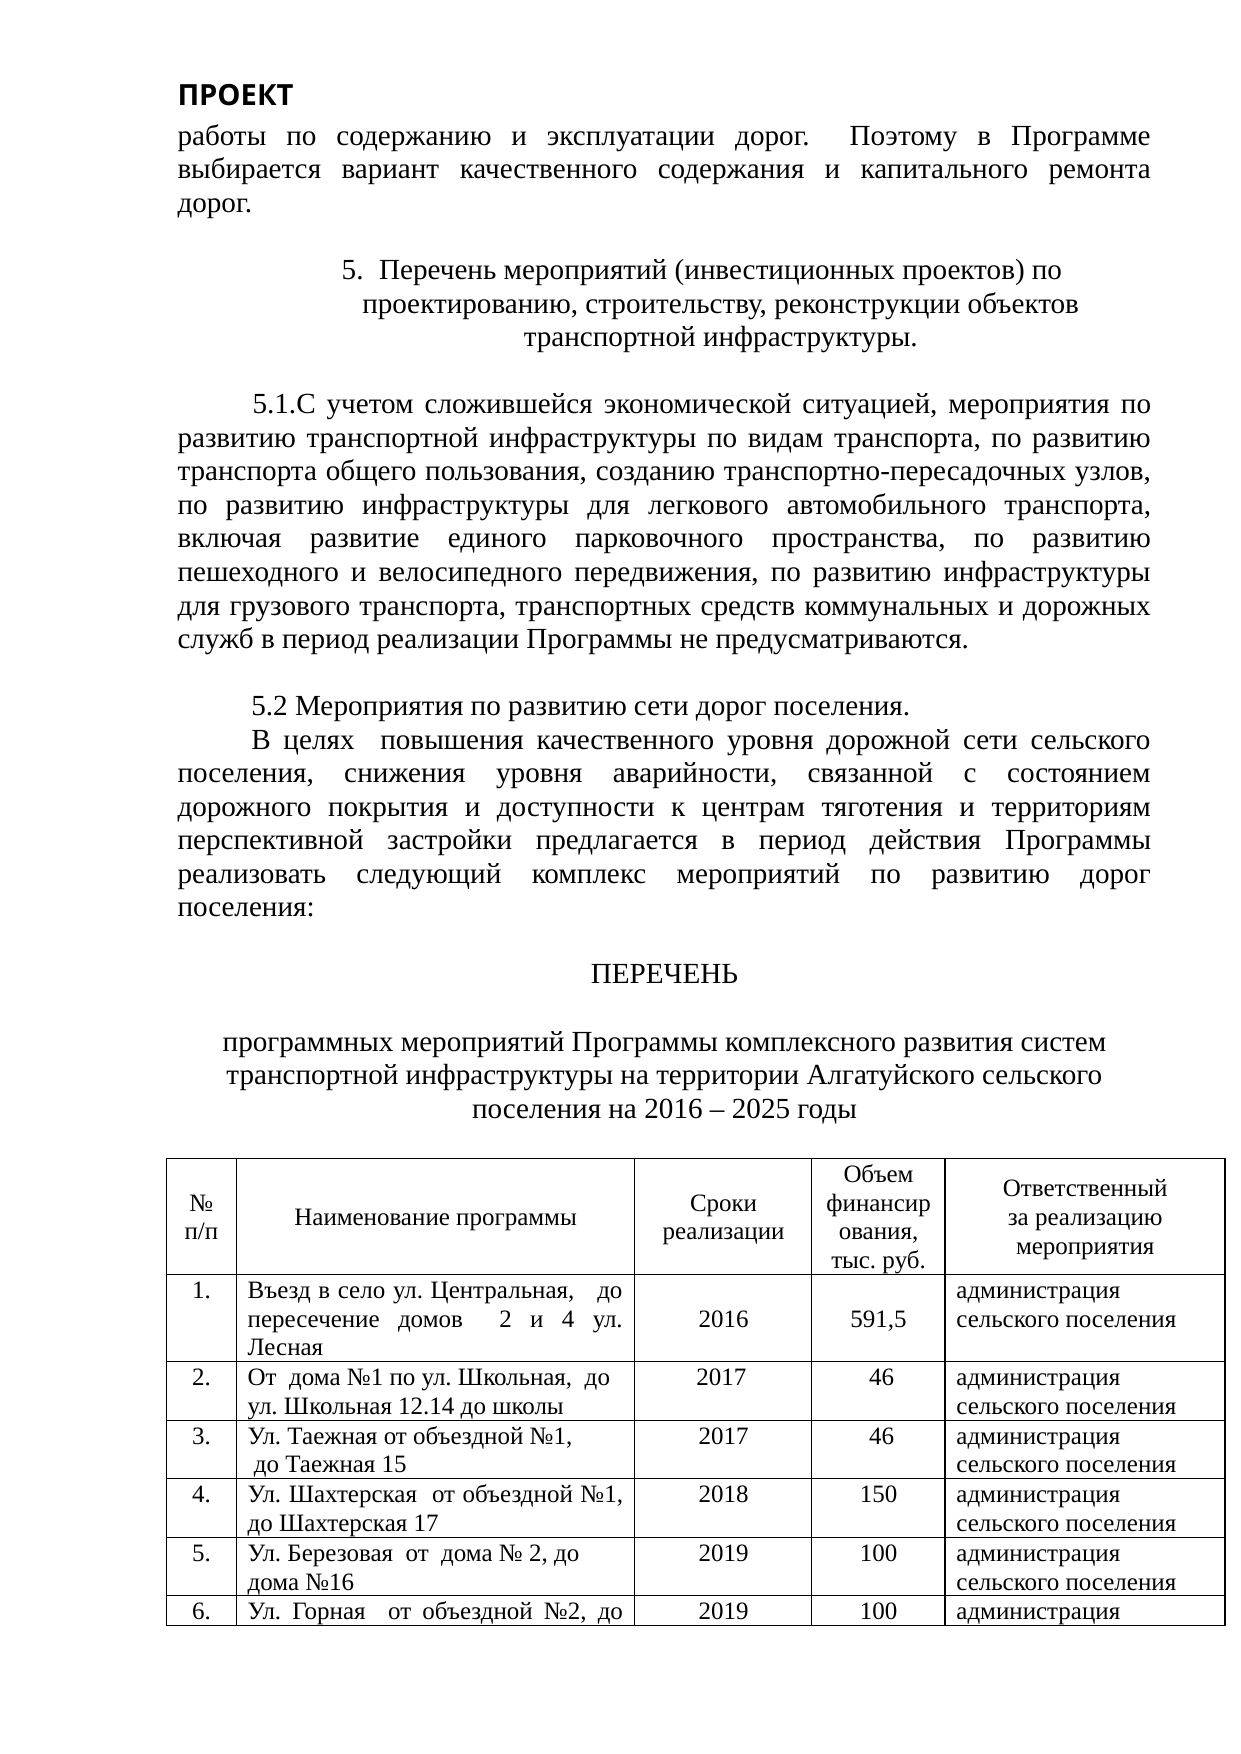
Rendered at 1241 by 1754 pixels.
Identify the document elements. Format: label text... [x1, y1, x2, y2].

table_cell администрация сельского поселения [946, 1362, 1224, 1420]
table_header Ответственный за реализацию мероприятия [946, 1159, 1224, 1274]
table_cell 591,5 [812, 1275, 944, 1361]
table_cell администрация сельского поселения [946, 1275, 1224, 1361]
table_cell 2017 [635, 1362, 811, 1420]
table_header Объем финансирования, тыс. руб. [812, 1159, 944, 1274]
table_cell Ул. Шахтерская от объездной №1, до Шахтерская 17 [237, 1479, 634, 1537]
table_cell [946, 1596, 1224, 1625]
table_cell От дома №1 по ул. Школьная, до ул. Школьная 12.14 до школы [237, 1362, 634, 1420]
table_cell [167, 1421, 236, 1478]
table_cell [167, 1596, 236, 1625]
table_cell [167, 1275, 236, 1361]
list Перечень мероприятий (инвестиционных проектов) по проектированию, строительству, реконструкции объектов транспортной инфраструктуры. [252, 252, 1152, 353]
table_cell администрация сельского поселения [946, 1421, 1224, 1478]
table_cell 2019 [635, 1596, 811, 1625]
table_cell 2017 [635, 1421, 811, 1478]
text программных мероприятий Программы комплексного развития систем транспортной инфраструктуры на территории Алгатуйского сельского поселения на 2016 – 2025 годы [177, 1024, 1152, 1124]
table_cell [167, 1538, 236, 1595]
table_cell администрация сельского поселения [946, 1538, 1224, 1595]
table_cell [237, 1596, 634, 1625]
table_cell [167, 1479, 236, 1537]
table_cell Ул. Таежная от объездной №1, до Таежная 15 [237, 1421, 634, 1478]
table_header № п/п [167, 1159, 236, 1274]
table_cell [167, 1362, 236, 1420]
table_cell 2016 [635, 1275, 811, 1361]
table_cell 46 [812, 1421, 944, 1478]
table_cell администрация сельского поселения [946, 1479, 1224, 1537]
table_header Наименование программы [237, 1159, 634, 1274]
text 5.2 Мероприятия по развитию сети дорог поселения. [177, 688, 1152, 722]
text В целях повышения качественного уровня дорожной сети сельского поселения, снижения уровня аварийности, связанной с состоянием дорожного покрытия и доступности к центрам тяготения и территориям перспективной застройки предлагается в период действия Программы реализовать следующий комплекс мероприятий по развитию дорог поселения: [177, 722, 1152, 923]
table_cell 2018 [635, 1479, 811, 1537]
table_cell 46 [812, 1362, 944, 1420]
text 5.1.С учетом сложившейся экономической ситуацией, мероприятия по развитию транспортной инфраструктуры по видам транспорта, по развитию транспорта общего пользования, созданию транспортно-пересадочных узлов, по развитию инфраструктуры для легкового автомобильного транспорта, включая развитие единого парковочного пространства, по развитию пешеходного и велосипедного передвижения, по развитию инфраструктуры для грузового транспорта, транспортных средств коммунальных и дорожных служб в период реализации Программы не предусматриваются. [177, 386, 1152, 655]
table_cell Въезд в село ул. Центральная, до пересечение домов 2 и 4 ул. Лесная [237, 1275, 634, 1361]
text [177, 118, 1152, 219]
table_cell Ул. Березовая от дома № 2, до дома №16 [237, 1538, 634, 1595]
text ПЕРЕЧЕНЬ [177, 957, 1152, 990]
table_cell 2019 [635, 1538, 811, 1595]
table_cell 100 [812, 1538, 944, 1595]
table_header Сроки реализации [635, 1159, 811, 1274]
table_cell 100 [812, 1596, 944, 1625]
table_cell 150 [812, 1479, 944, 1537]
